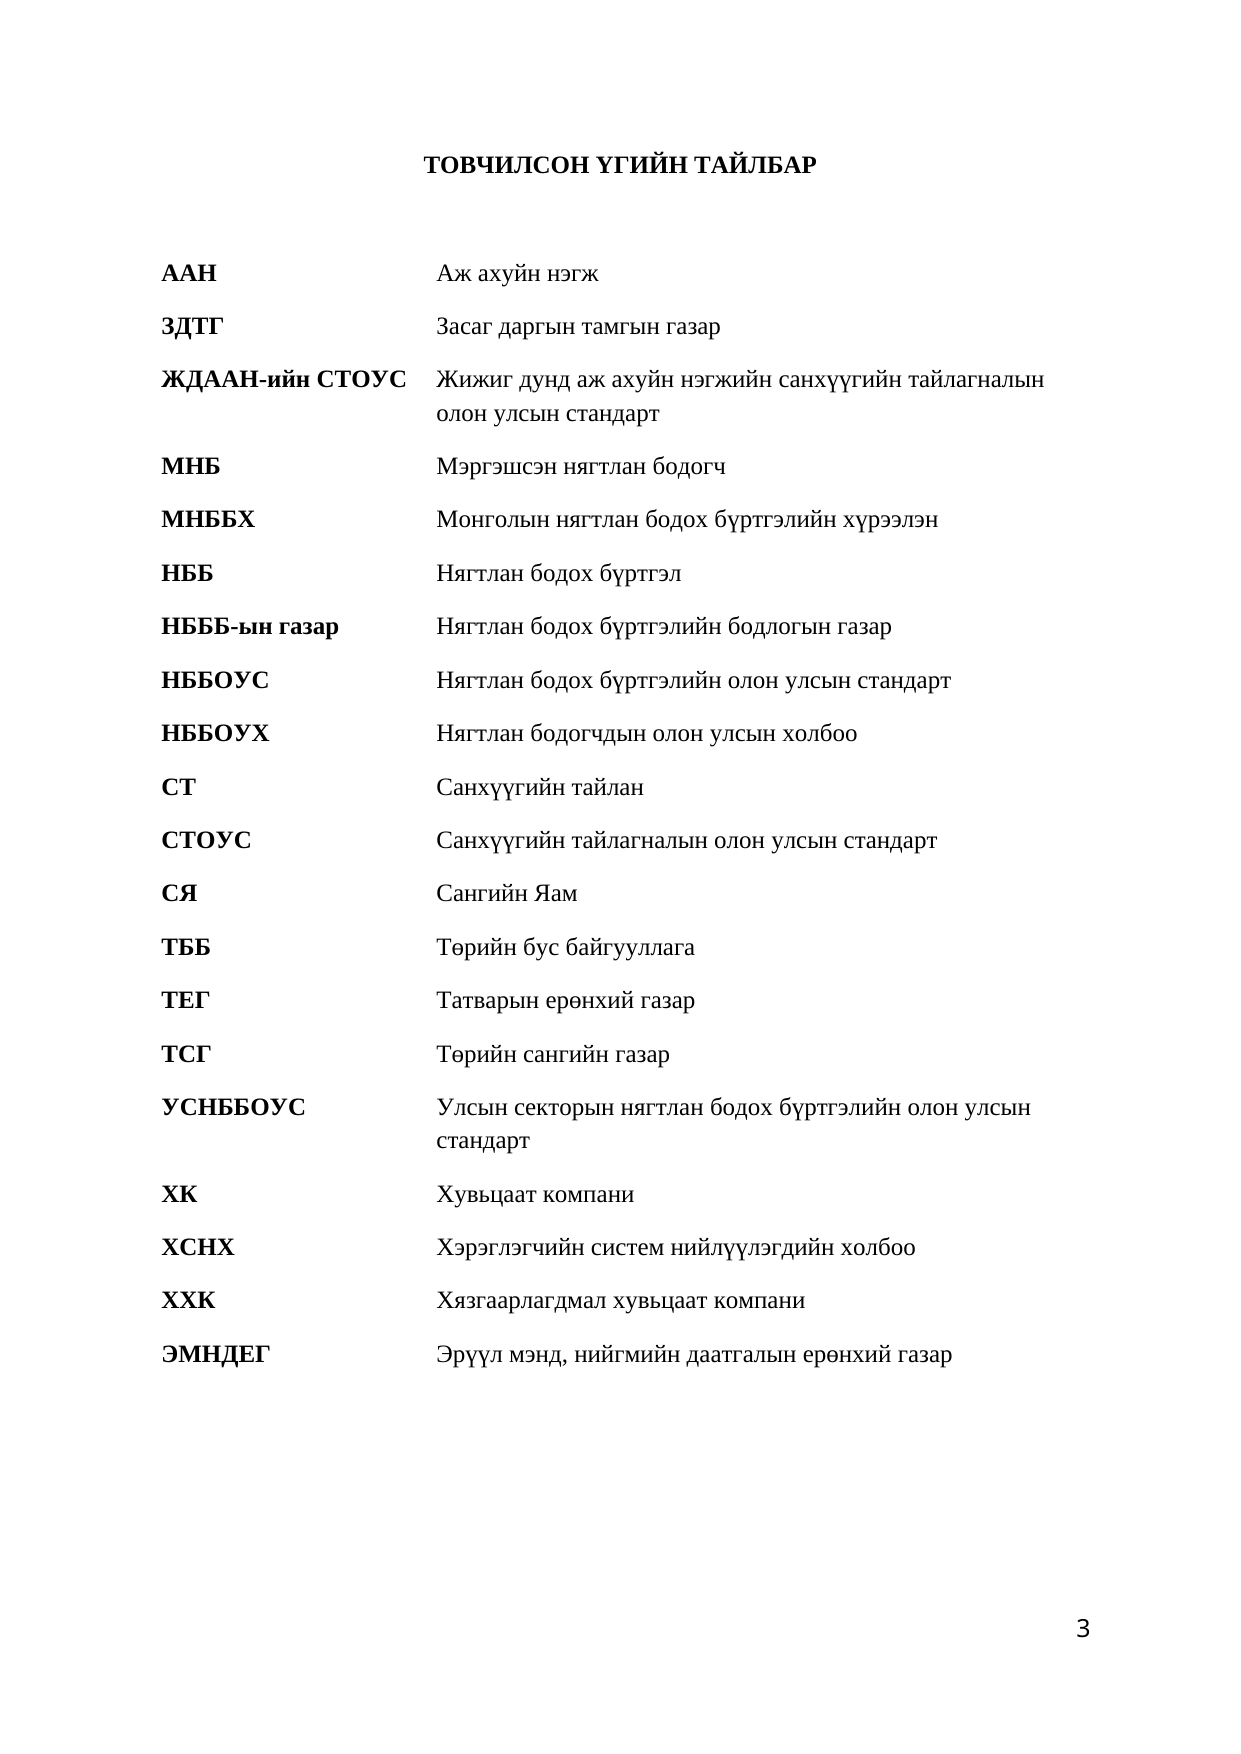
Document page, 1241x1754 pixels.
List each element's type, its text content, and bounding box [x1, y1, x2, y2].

table_cell Хувьцаат компани [425, 1179, 1059, 1232]
table_cell СТ [150, 772, 425, 825]
table_cell ТББ [150, 932, 425, 985]
table_cell Мэргэшсэн нягтлан бодогч [425, 451, 1059, 504]
table_cell Хязгаарлагдмал хувьцаат компани [425, 1286, 1059, 1339]
table_cell Төрийн бус байгууллага [425, 932, 1059, 985]
table_cell Санхүүгийн тайлагналын олон улсын стандарт [425, 825, 1059, 878]
table_cell ЗДТГ [150, 311, 425, 364]
table_header Аж ахуйн нэгж [425, 258, 1059, 311]
table_cell ХСНХ [150, 1232, 425, 1286]
table_cell Нягтлан бодох бүртгэл [425, 558, 1059, 611]
table_cell УСНББОУС [150, 1092, 425, 1179]
table_cell Татварын ерөнхий газар [425, 985, 1059, 1039]
table_cell ХХК [150, 1286, 425, 1339]
table_cell Засаг даргын тамгын газар [425, 311, 1059, 364]
table_cell НБББ-ын газар [150, 611, 425, 665]
table_cell НББОУХ [150, 718, 425, 772]
table_cell ТСГ [150, 1039, 425, 1092]
table_cell ЖДААН-ийн СТОУС [150, 365, 425, 451]
table_cell СТОУС [150, 825, 425, 878]
table_cell Нягтлан бодох бүртгэлийн олон улсын стандарт [425, 665, 1059, 718]
table_cell Сангийн Яам [425, 879, 1059, 932]
table_cell Санхүүгийн тайлан [425, 772, 1059, 825]
table_cell НББОУС [150, 665, 425, 718]
table_cell НББ [150, 558, 425, 611]
table_cell Хэрэглэгчийн систем нийлүүлэгдийн холбоо [425, 1232, 1059, 1286]
table_header ААН [150, 258, 425, 311]
table_cell ХК [150, 1179, 425, 1232]
table_cell Эрүүл мэнд, нийгмийн даатгалын ерөнхий газар [425, 1339, 1059, 1392]
table_cell Нягтлан бодогчдын олон улсын холбоо [425, 718, 1059, 772]
table_cell МНББХ [150, 505, 425, 558]
text ТОВЧИЛСОН ҮГИЙН ТАЙЛБАР [150, 150, 1090, 179]
table_cell СЯ [150, 879, 425, 932]
table_cell Монголын нягтлан бодох бүртгэлийн хүрээлэн [425, 505, 1059, 558]
table_cell Улсын секторын нягтлан бодох бүртгэлийн олон улсын стандарт [425, 1092, 1059, 1179]
table_cell ТЕГ [150, 985, 425, 1039]
table_cell Нягтлан бодох бүртгэлийн бодлогын газар [425, 611, 1059, 665]
table_cell Төрийн сангийн газар [425, 1039, 1059, 1092]
table_cell ЭМНДЕГ [150, 1339, 425, 1392]
table_cell МНБ [150, 451, 425, 504]
table_cell Жижиг дунд аж ахуйн нэгжийн санхүүгийн тайлагналын олон улсын стандарт [425, 365, 1059, 451]
